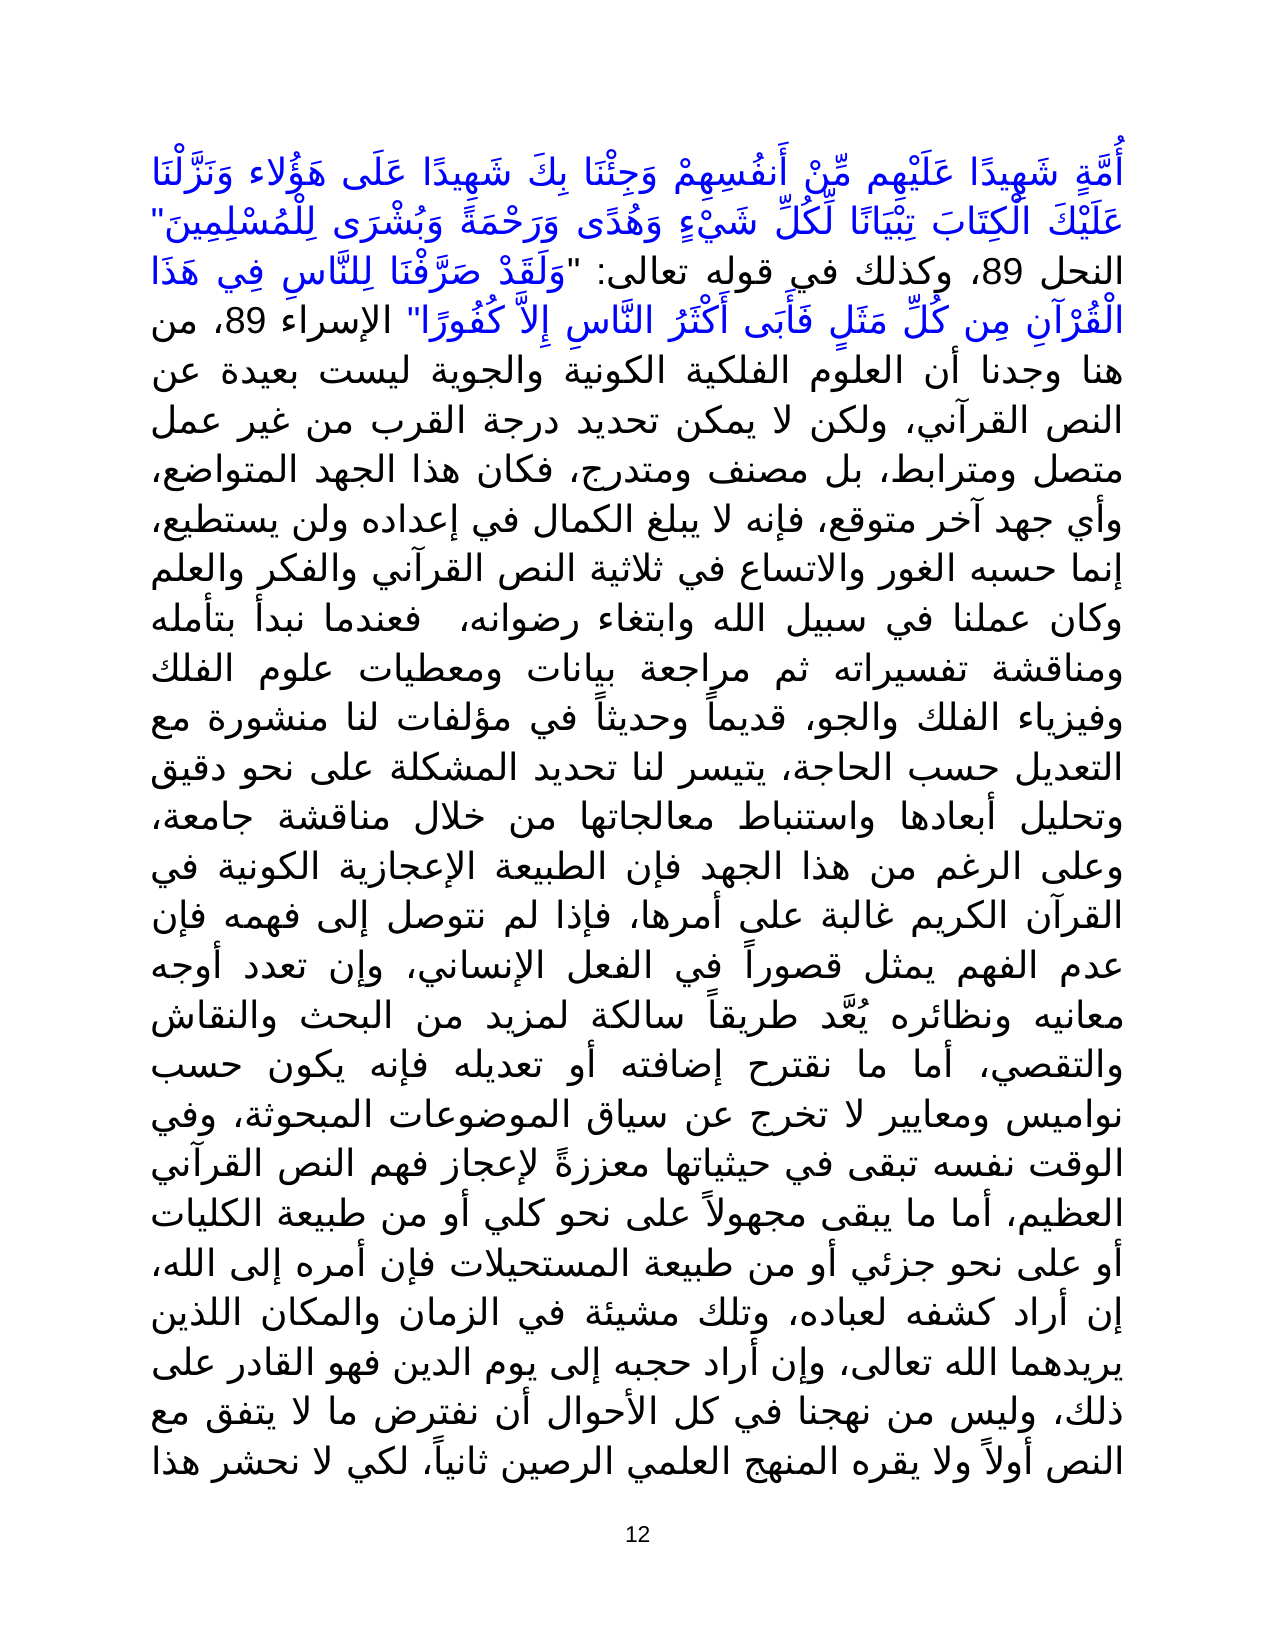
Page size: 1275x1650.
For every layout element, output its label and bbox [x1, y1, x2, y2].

text [150, 150, 1125, 1482]
